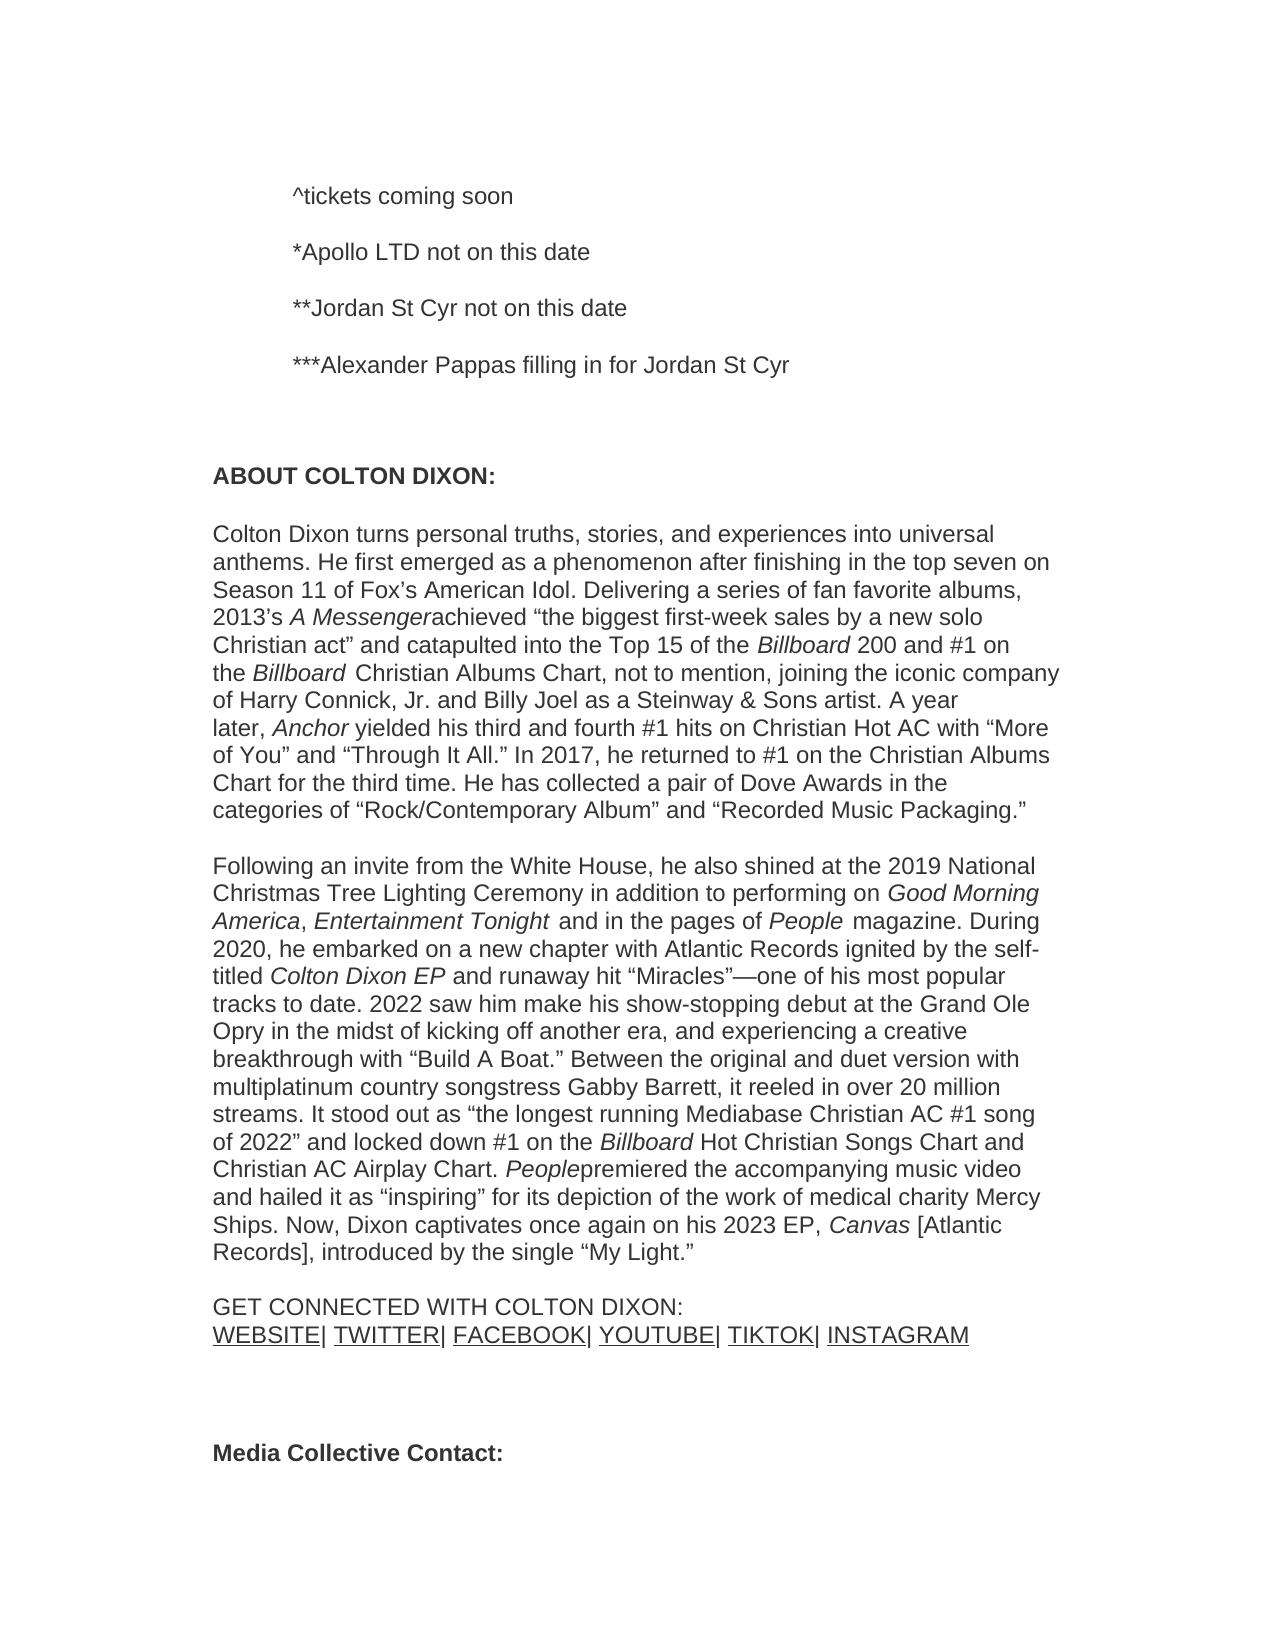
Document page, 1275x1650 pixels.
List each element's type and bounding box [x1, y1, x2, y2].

table_header [150, 431, 1125, 1380]
table_header [150, 1408, 1125, 1498]
table_header [150, 150, 1125, 409]
